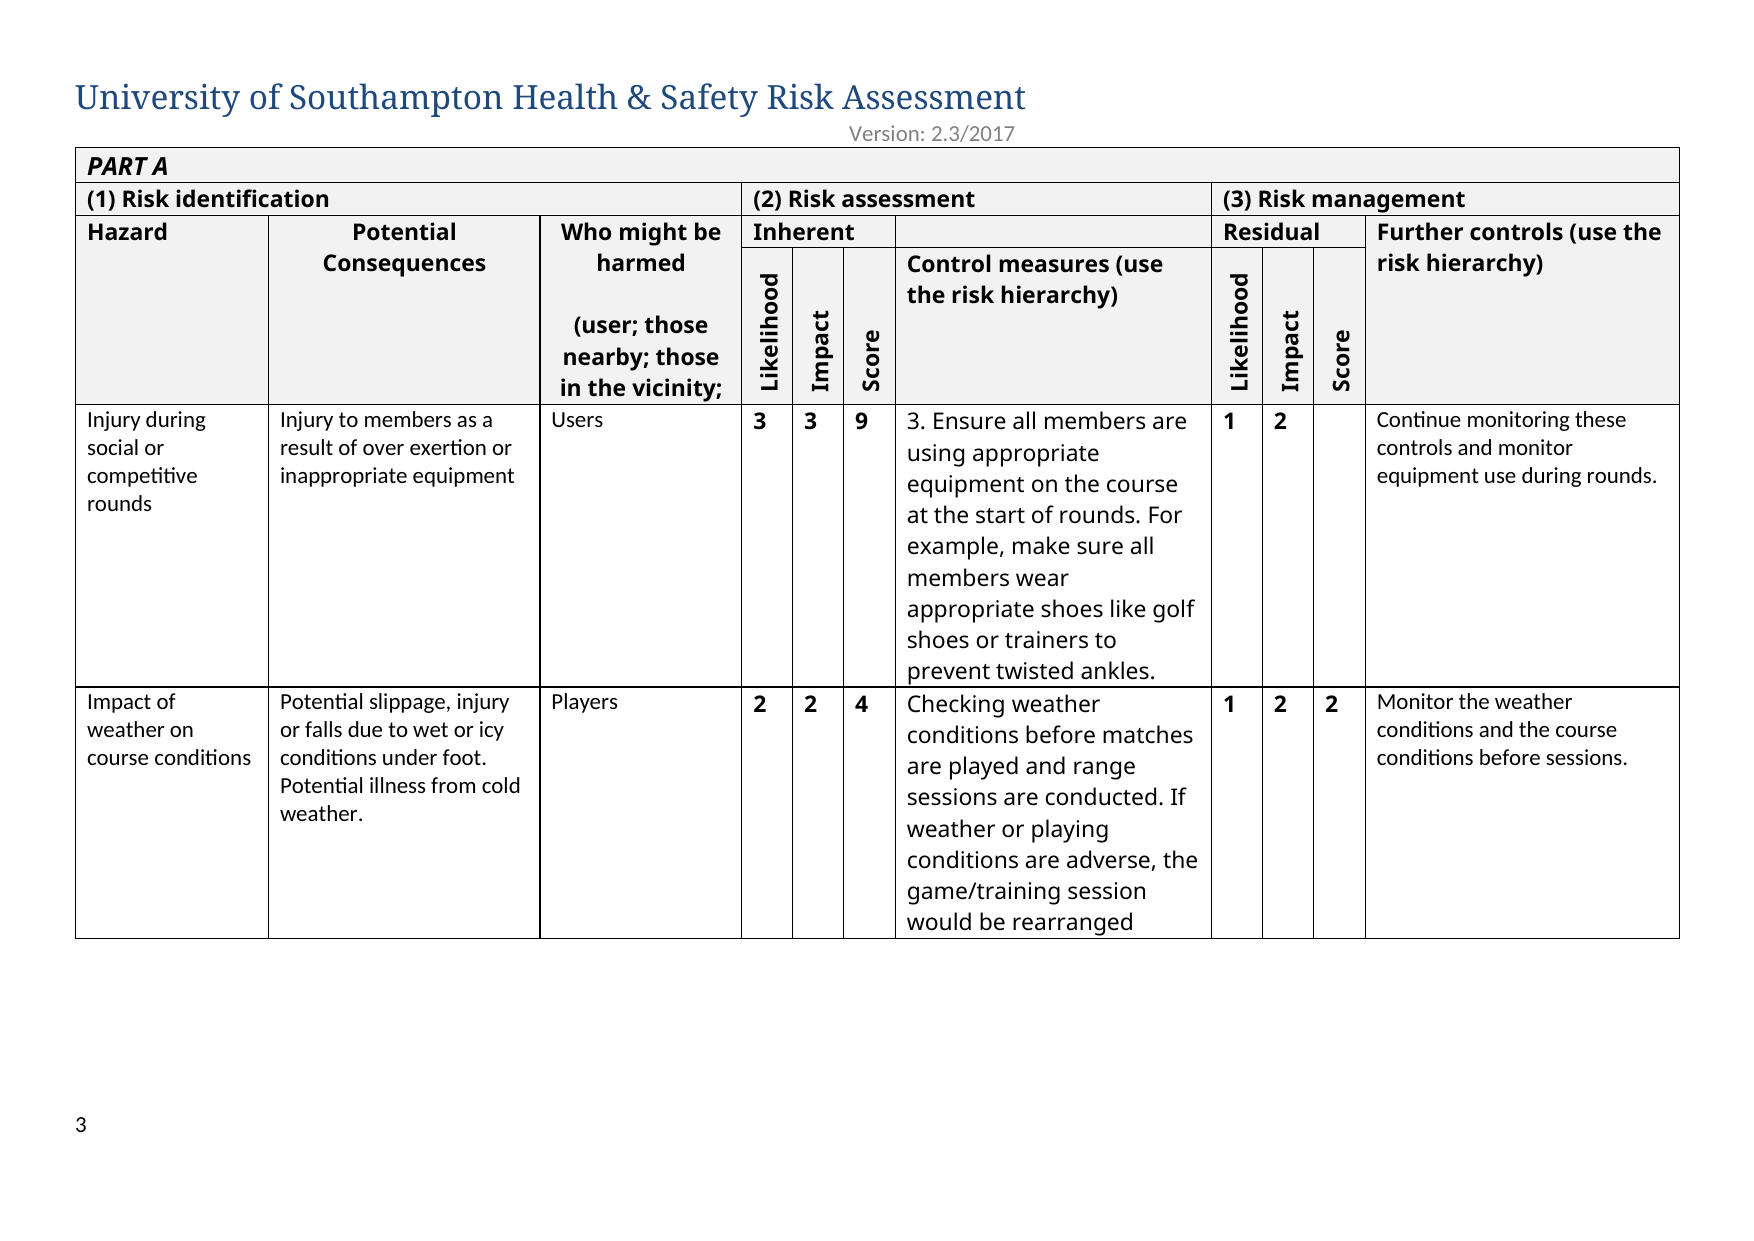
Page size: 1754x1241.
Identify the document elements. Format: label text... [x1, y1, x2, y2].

table_cell Residual [1212, 216, 1365, 247]
table_cell Impact of weather on course conditions [76, 688, 268, 937]
table_cell Score [844, 248, 895, 404]
table_cell Potential slippage, injury or falls due to wet or icy conditions under foot. Potential illness from cold weather. [269, 688, 539, 937]
table_cell Impact [793, 248, 843, 404]
table_cell Injury to members as a result of over exertion or inappropriate equipment [269, 405, 539, 686]
table_cell 2 [793, 688, 843, 937]
table_cell 2 [1263, 688, 1313, 937]
table_cell 4 [844, 688, 895, 937]
table_cell Potential Consequences [269, 216, 539, 404]
table_cell [896, 216, 1211, 247]
table_cell Impact [1263, 248, 1313, 404]
table_cell Users [541, 405, 741, 686]
table_cell 3. Ensure all members are using appropriate equipment on the course at the start of rounds. For example, make sure all members wear appropriate shoes like golf shoes or trainers to prevent twisted ankles. [896, 405, 1211, 686]
table_cell Checking weather conditions before matches are played and range sessions are conducted. If weather or playing conditions are adverse, the game/training session would be rearranged [896, 688, 1211, 937]
table_cell [1314, 405, 1365, 686]
table_cell Players [541, 688, 741, 937]
table_cell Monitor the weather conditions and the course conditions before sessions. [1366, 688, 1679, 937]
table_cell Control measures (use the risk hierarchy) [896, 248, 1211, 404]
table_header PART A [76, 148, 1679, 182]
table_cell Hazard [76, 216, 268, 404]
table_cell 2 [1314, 688, 1365, 937]
table_cell Further controls (use the risk hierarchy) [1366, 216, 1679, 404]
table_cell (2) Risk assessment [742, 183, 1211, 214]
table_cell 2 [1263, 405, 1313, 686]
table_cell (3) Risk management [1212, 183, 1679, 214]
table_cell Inherent [742, 216, 895, 247]
table_cell 3 [793, 405, 843, 686]
table_cell Continue monitoring these controls and monitor equipment use during rounds. [1366, 405, 1679, 686]
table_cell Injury during social or competitive rounds [76, 405, 268, 686]
table_cell Likelihood [1212, 248, 1262, 404]
table_cell 1 [1212, 688, 1262, 937]
table_cell Score [1314, 248, 1365, 404]
table_cell Likelihood [742, 248, 792, 404]
table_cell 1 [1212, 405, 1262, 686]
table_cell (1) Risk identification [76, 183, 741, 214]
table_cell 2 [742, 688, 792, 937]
table_cell 9 [844, 405, 895, 686]
table_cell Who might be harmed (user; those nearby; those in the vicinity; members of the public) [541, 216, 741, 404]
table_cell 3 [742, 405, 792, 686]
